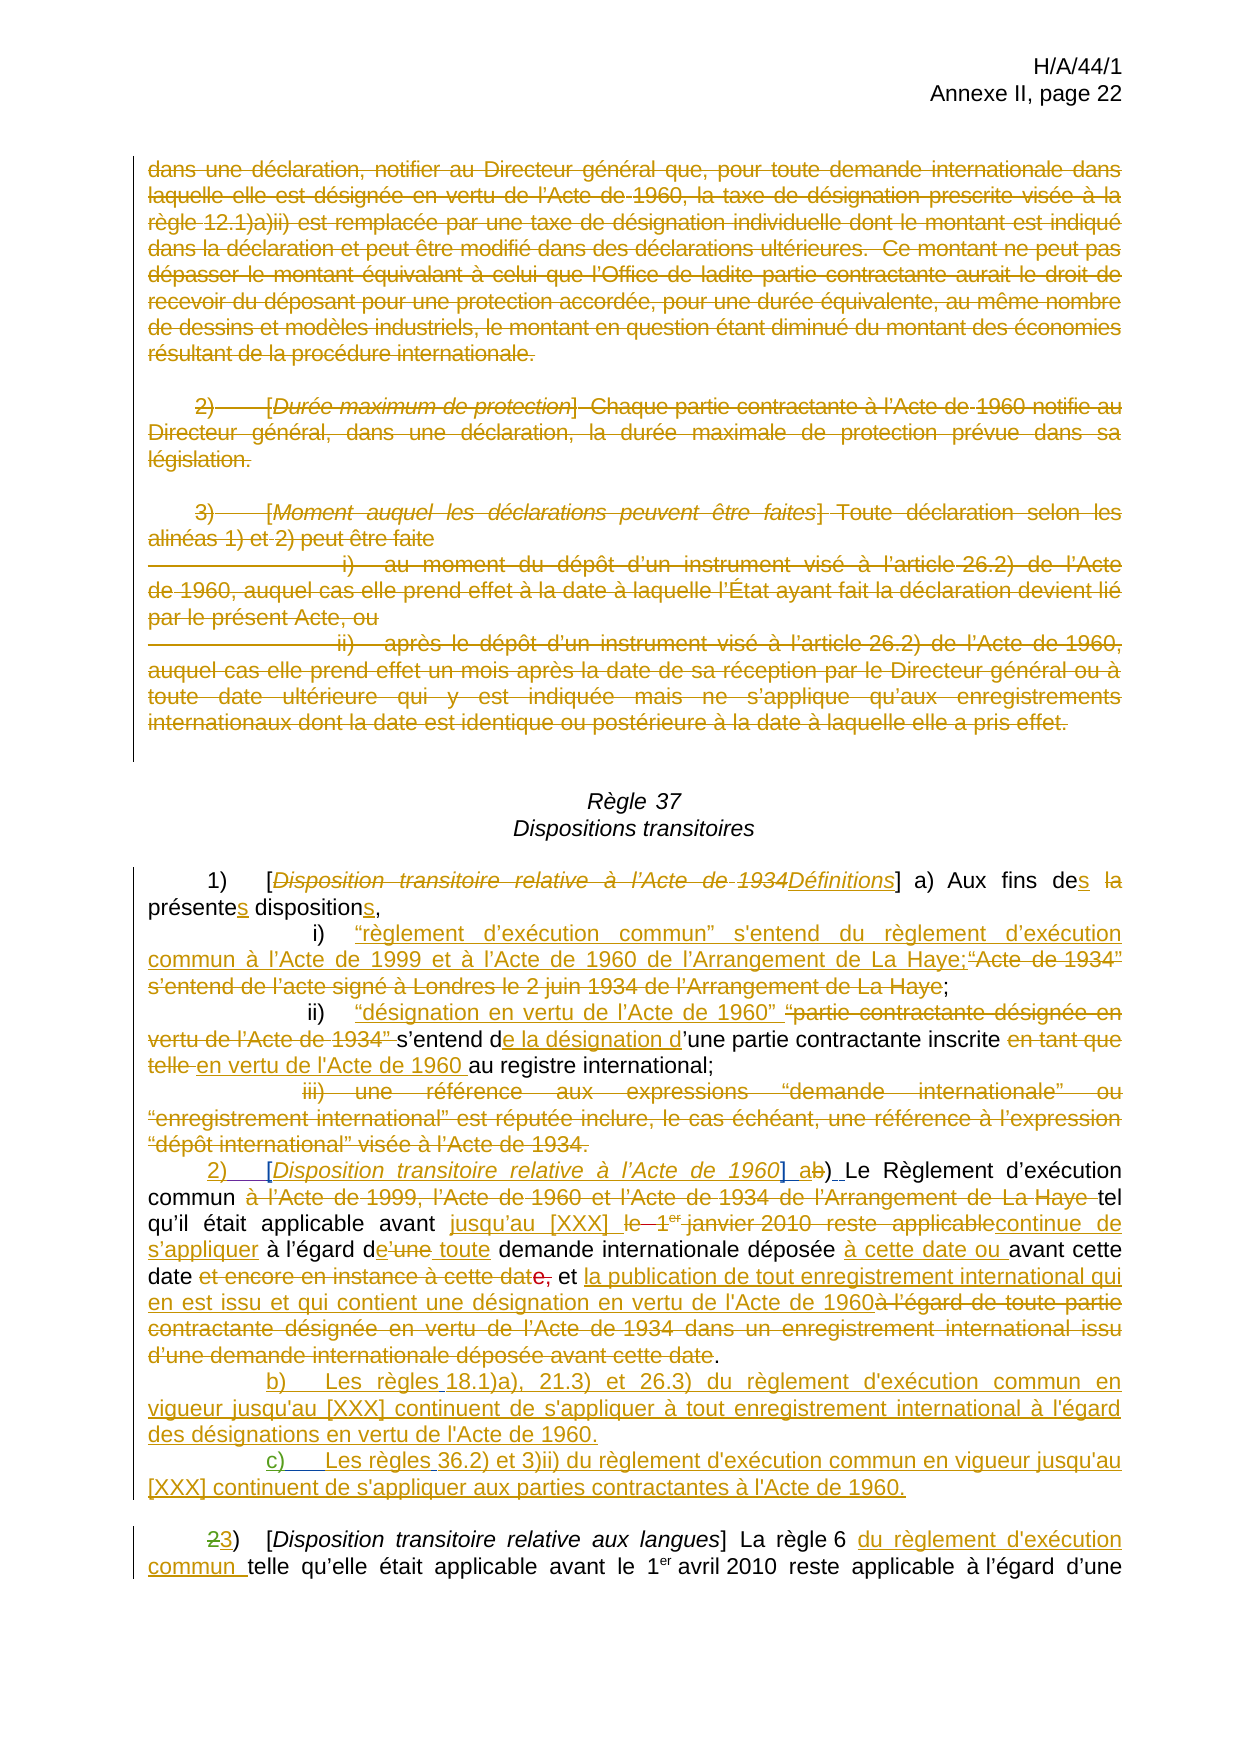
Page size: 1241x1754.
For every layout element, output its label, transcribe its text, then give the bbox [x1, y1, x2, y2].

text Dispositions transitoires [148, 815, 1122, 841]
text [148, 1526, 1122, 1579]
text i) ; [148, 920, 1122, 999]
text )Le Règlement d’exécution commun tel qu’il était applicable avant à l’égard d demande internationale déposée avant cette date et . [148, 1331, 1122, 1368]
text )Le Règlement d’exécution commun tel qu’il était applicable avant à l’égard d demande internationale déposée avant cette date et . [148, 1157, 1122, 1330]
text 1) [] a) Aux fins de présente disposition, [148, 867, 1122, 920]
text ii) s’entend d’une partie contractante inscrite au registre international; [148, 999, 1122, 1078]
text Règle 37 [148, 788, 1122, 815]
